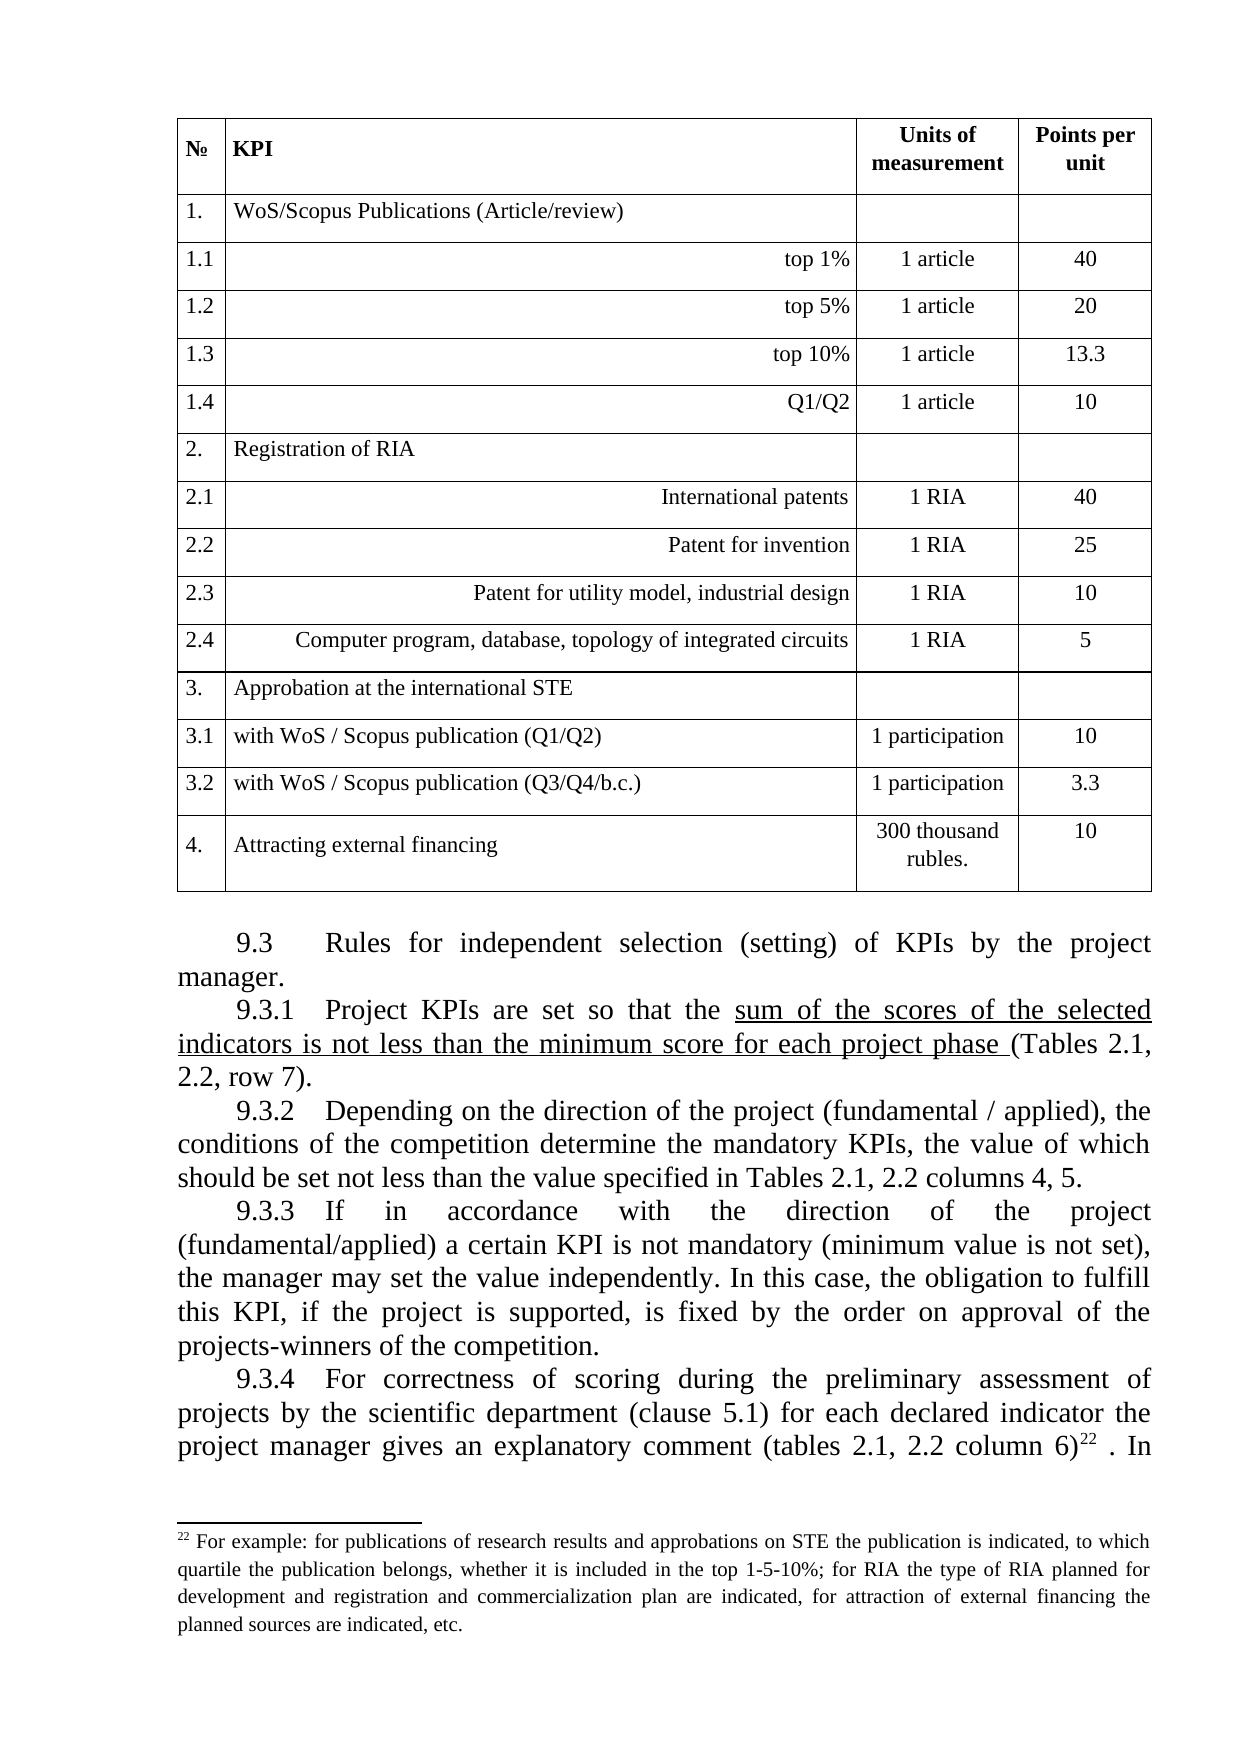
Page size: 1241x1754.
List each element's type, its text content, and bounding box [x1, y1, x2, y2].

table_cell [857, 434, 1018, 481]
table_cell 1. [178, 195, 225, 242]
table_cell 10 [1019, 720, 1151, 767]
table_cell 1 article [857, 339, 1018, 385]
table_cell 20 [1019, 291, 1151, 337]
list Depending on the direction of the project (fundamental / applied), the conditions of the competition determine the mandatory KPIs, the value of which should be set not less than the value specified in Tables 2.1, 2.2 columns 4, 5. [177, 1093, 1152, 1193]
table_cell 3.1 [178, 720, 225, 767]
table_cell 3.3 [1019, 768, 1151, 814]
list If in accordance with the direction of the project (fundamental/applied) a certain KPI is not mandatory (minimum value is not set), the manager may set the value independently. In this case, the obligation to fulfill this KPI, if the project is supported, is fixed by the order on approval of the projects-winners of the competition. [177, 1193, 1152, 1361]
table_cell Patent for invention [226, 529, 856, 576]
table_cell 1 participation [857, 768, 1018, 814]
table_cell 300 thousand rubles. [857, 816, 1018, 891]
table_header KPI [226, 119, 856, 194]
table_cell Registration of RIA [226, 434, 856, 481]
table_cell 10 [1019, 577, 1151, 624]
table_cell [857, 673, 1018, 719]
table_cell 1 article [857, 386, 1018, 433]
table_cell 1.2 [178, 291, 225, 337]
table_cell WoS/Scopus Publications (Article/review) [226, 195, 856, 242]
table_header № [178, 119, 225, 194]
table_cell 3. [178, 673, 225, 719]
table_cell 1 RIA [857, 529, 1018, 576]
list Rules for independent selection (setting) of KPIs by the project manager. [177, 925, 1152, 992]
table_cell 1 article [857, 291, 1018, 337]
table_cell 1.4 [178, 386, 225, 433]
table_cell 2.3 [178, 577, 225, 624]
table_cell 1.3 [178, 339, 225, 385]
table_cell 2. [178, 434, 225, 481]
table_cell Patent for utility model, industrial design [226, 577, 856, 624]
table_cell with WoS / Scopus publication (Q1/Q2) [226, 720, 856, 767]
table_cell top 5% [226, 291, 856, 337]
table_cell Approbation at the international STE [226, 673, 856, 719]
table_cell 4. [178, 816, 225, 891]
table_header Units of measurement [857, 119, 1018, 194]
table_cell [1019, 434, 1151, 481]
table_cell Computer program, database, topology of integrated circuits [226, 625, 856, 671]
table_cell [1019, 673, 1151, 719]
table_cell top 1% [226, 243, 856, 290]
table_cell 1 RIA [857, 577, 1018, 624]
table_cell [857, 195, 1018, 242]
table_cell 1 participation [857, 720, 1018, 767]
table_cell 1 RIA [857, 625, 1018, 671]
table_cell International patents [226, 482, 856, 528]
table_cell 1 article [857, 243, 1018, 290]
table_header Points per unit [1019, 119, 1151, 194]
table_cell 2.4 [178, 625, 225, 671]
list Project KPIs are set so that the sum of the scores of the selected indicators is not less than the minimum score for each project phase (Tables 2.1, 2.2, row 7). [177, 992, 1152, 1093]
table_cell Q1/Q2 [226, 386, 856, 433]
table_cell [1019, 195, 1151, 242]
table_cell 25 [1019, 529, 1151, 576]
table_cell 2.2 [178, 529, 225, 576]
table_cell 10 [1019, 816, 1151, 891]
table_cell 5 [1019, 625, 1151, 671]
table_cell with WoS / Scopus publication (Q3/Q4/b.c.) [226, 768, 856, 814]
table_cell 40 [1019, 243, 1151, 290]
table_cell top 10% [226, 339, 856, 385]
table_cell 13.3 [1019, 339, 1151, 385]
table_cell 40 [1019, 482, 1151, 528]
table_cell 1.1 [178, 243, 225, 290]
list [177, 1361, 1152, 1462]
table_cell 10 [1019, 386, 1151, 433]
table_cell 1 RIA [857, 482, 1018, 528]
table_cell Attracting external financing [226, 816, 856, 891]
table_cell 3.2 [178, 768, 225, 814]
table_cell 2.1 [178, 482, 225, 528]
